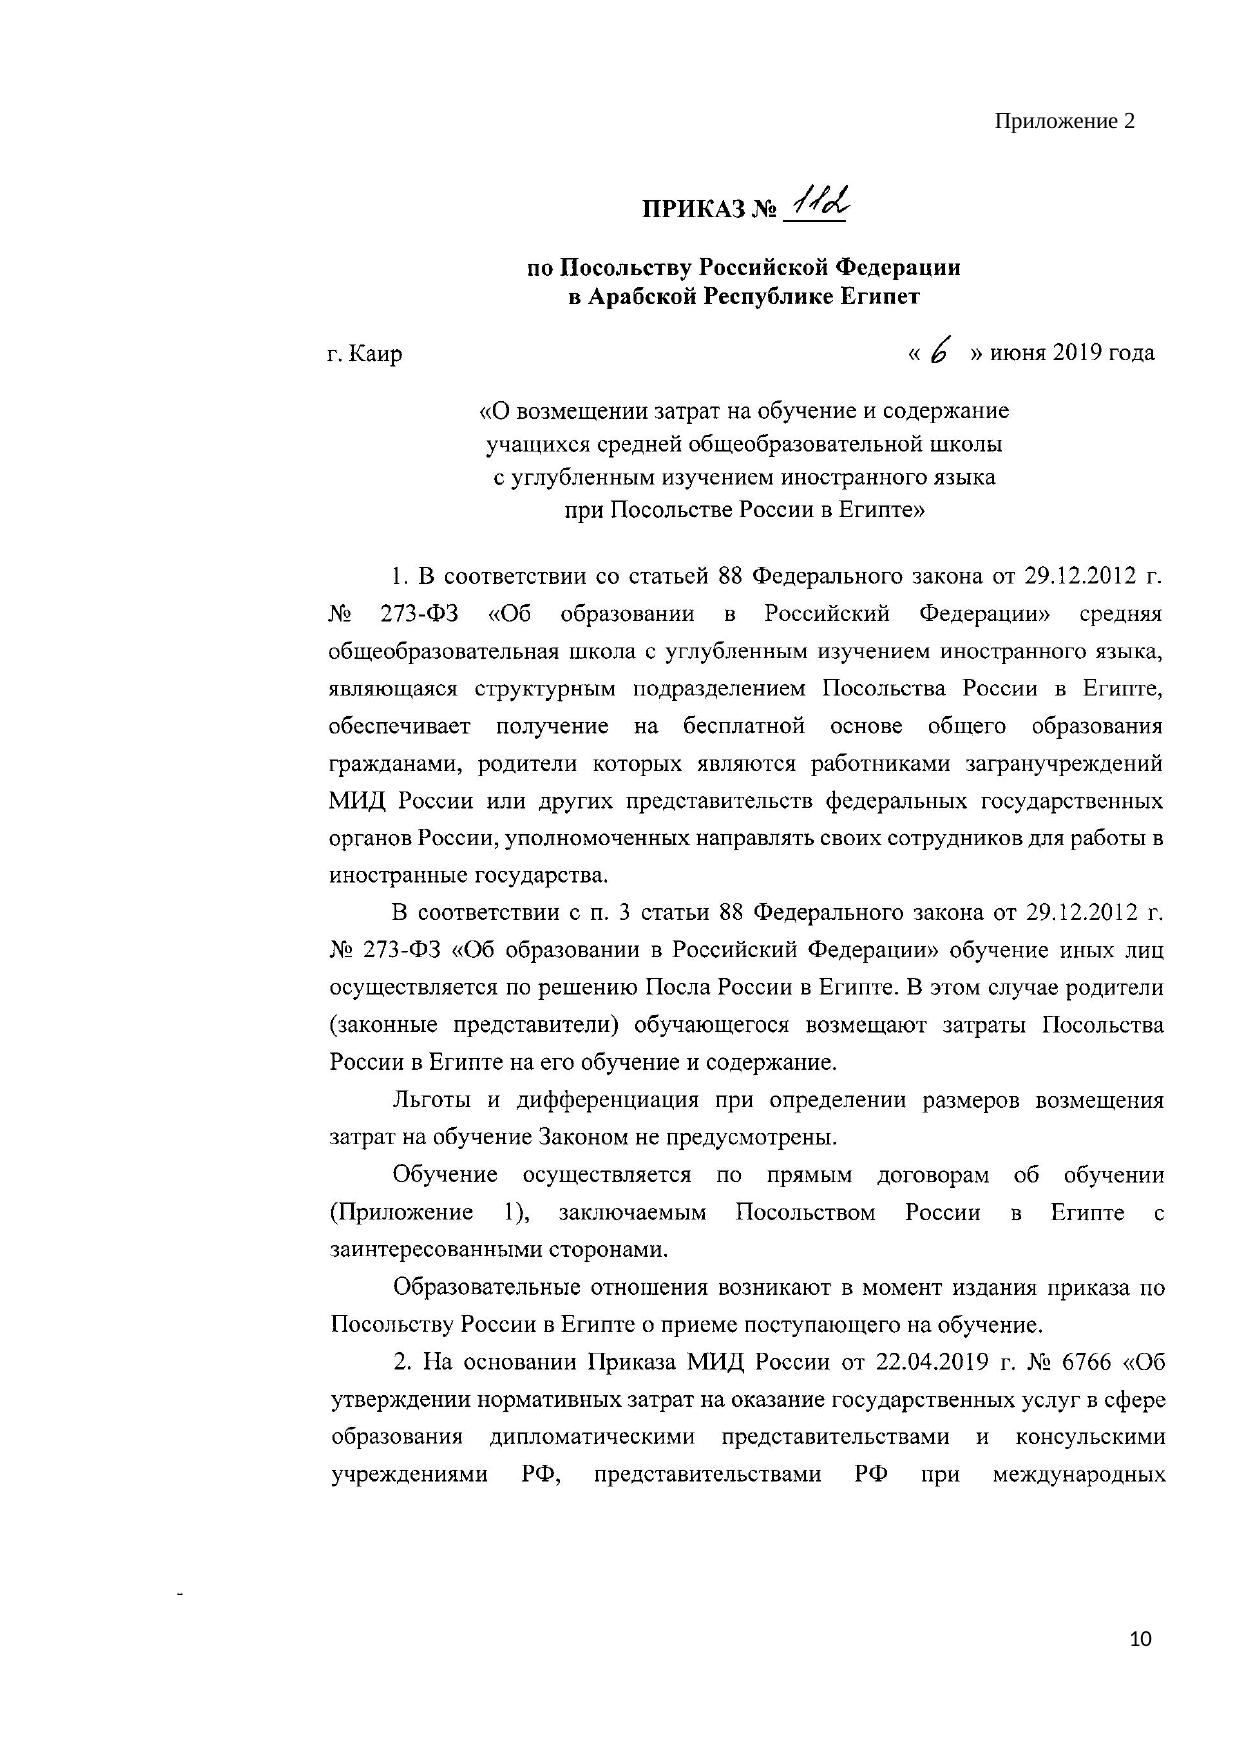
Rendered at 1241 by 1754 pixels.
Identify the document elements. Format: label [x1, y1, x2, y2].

picture [177, 146, 1241, 1601]
